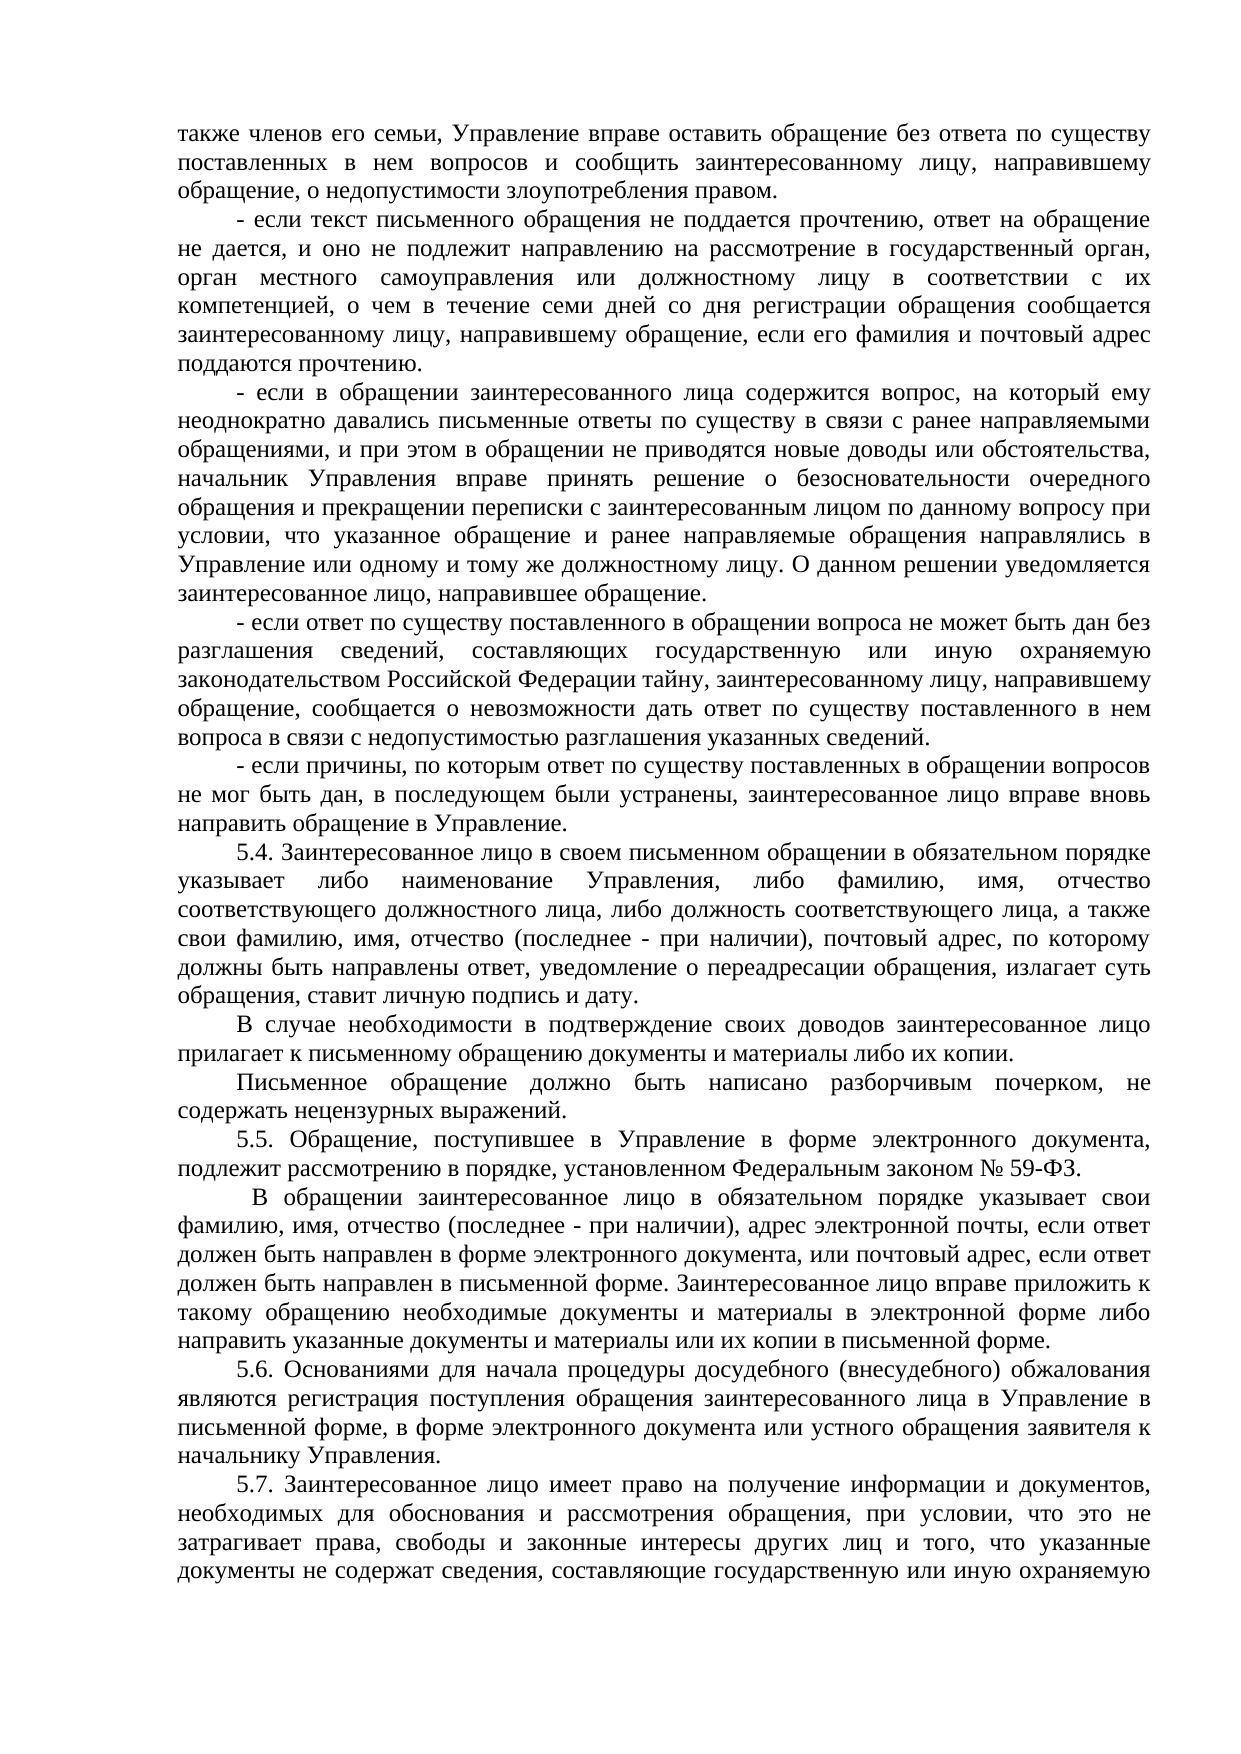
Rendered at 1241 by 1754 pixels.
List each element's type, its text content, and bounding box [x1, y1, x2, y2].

text В случае необходимости в подтверждение своих доводов заинтересованное лицо прилагает к письменному обращению документы и материалы либо их копии. [177, 1009, 1152, 1067]
text - если ответ по существу поставленного в обращении вопроса не может быть дан без разглашения сведений, составляющих государственную или иную охраняемую законодательством Российской Федерации тайну, заинтересованному лицу, направившему обращение, сообщается о невозможности дать ответ по существу поставленного в нем вопроса в связи с недопустимостью разглашения указанных сведений. [177, 607, 1152, 751]
text 5.5. Обращение, поступившее в Управление в форме электронного документа, подлежит рассмотрению в порядке, установленном Федеральным законом № 59-ФЗ. [177, 1124, 1152, 1182]
text - если в обращении заинтересованного лица содержится вопрос, на который ему неоднократно давались письменные ответы по существу в связи с ранее направляемыми обращениями, и при этом в обращении не приводятся новые доводы или обстоятельства, начальник Управления вправе принять решение о безосновательности очередного обращения и прекращении переписки с заинтересованным лицом по данному вопросу при условии, что указанное обращение и ранее направляемые обращения направлялись в Управление или одному и тому же должностному лицу. О данном решении уведомляется заинтересованное лицо, направившее обращение. [177, 377, 1152, 607]
text Письменное обращение должно быть написано разборчивым почерком, не содержать нецензурных выражений. [177, 1067, 1152, 1124]
text - если текст письменного обращения не поддается прочтению, ответ на обращение не дается, и оно не подлежит направлению на рассмотрение в государственный орган, орган местного самоуправления или должностному лицу в соответствии с их компетенцией, о чем в течение семи дней со дня регистрации обращения сообщается заинтересованному лицу, направившему обращение, если его фамилия и почтовый адрес поддаются прочтению. [177, 204, 1152, 377]
text В обращении заинтересованное лицо в обязательном порядке указывает свои фамилию, имя, отчество (последнее - при наличии), адрес электронной почты, если ответ должен быть направлен в форме электронного документа, или почтовый адрес, если ответ должен быть направлен в письменной форме. Заинтересованное лицо вправе приложить к такому обращению необходимые документы и материалы в электронной форме либо направить указанные документы и материалы или их копии в письменной форме. [177, 1182, 1152, 1354]
text - если причины, по которым ответ по существу поставленных в обращении вопросов не мог быть дан, в последующем были устранены, заинтересованное лицо вправе вновь направить обращение в Управление. [177, 751, 1152, 837]
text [177, 1469, 1152, 1584]
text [177, 118, 1152, 204]
text 5.4. Заинтересованное лицо в своем письменном обращении в обязательном порядке указывает либо наименование Управления, либо фамилию, имя, отчество соответствующего должностного лица, либо должность соответствующего лица, а также свои фамилию, имя, отчество (последнее - при наличии), почтовый адрес, по которому должны быть направлены ответ, уведомление о переадресации обращения, излагает суть обращения, ставит личную подпись и дату. [177, 837, 1152, 1009]
text 5.6. Основаниями для начала процедуры досудебного (внесудебного) обжалования являются регистрация поступления обращения заинтересованного лица в Управление в письменной форме, в форме электронного документа или устного обращения заявителя к начальнику Управления. [177, 1354, 1152, 1469]
